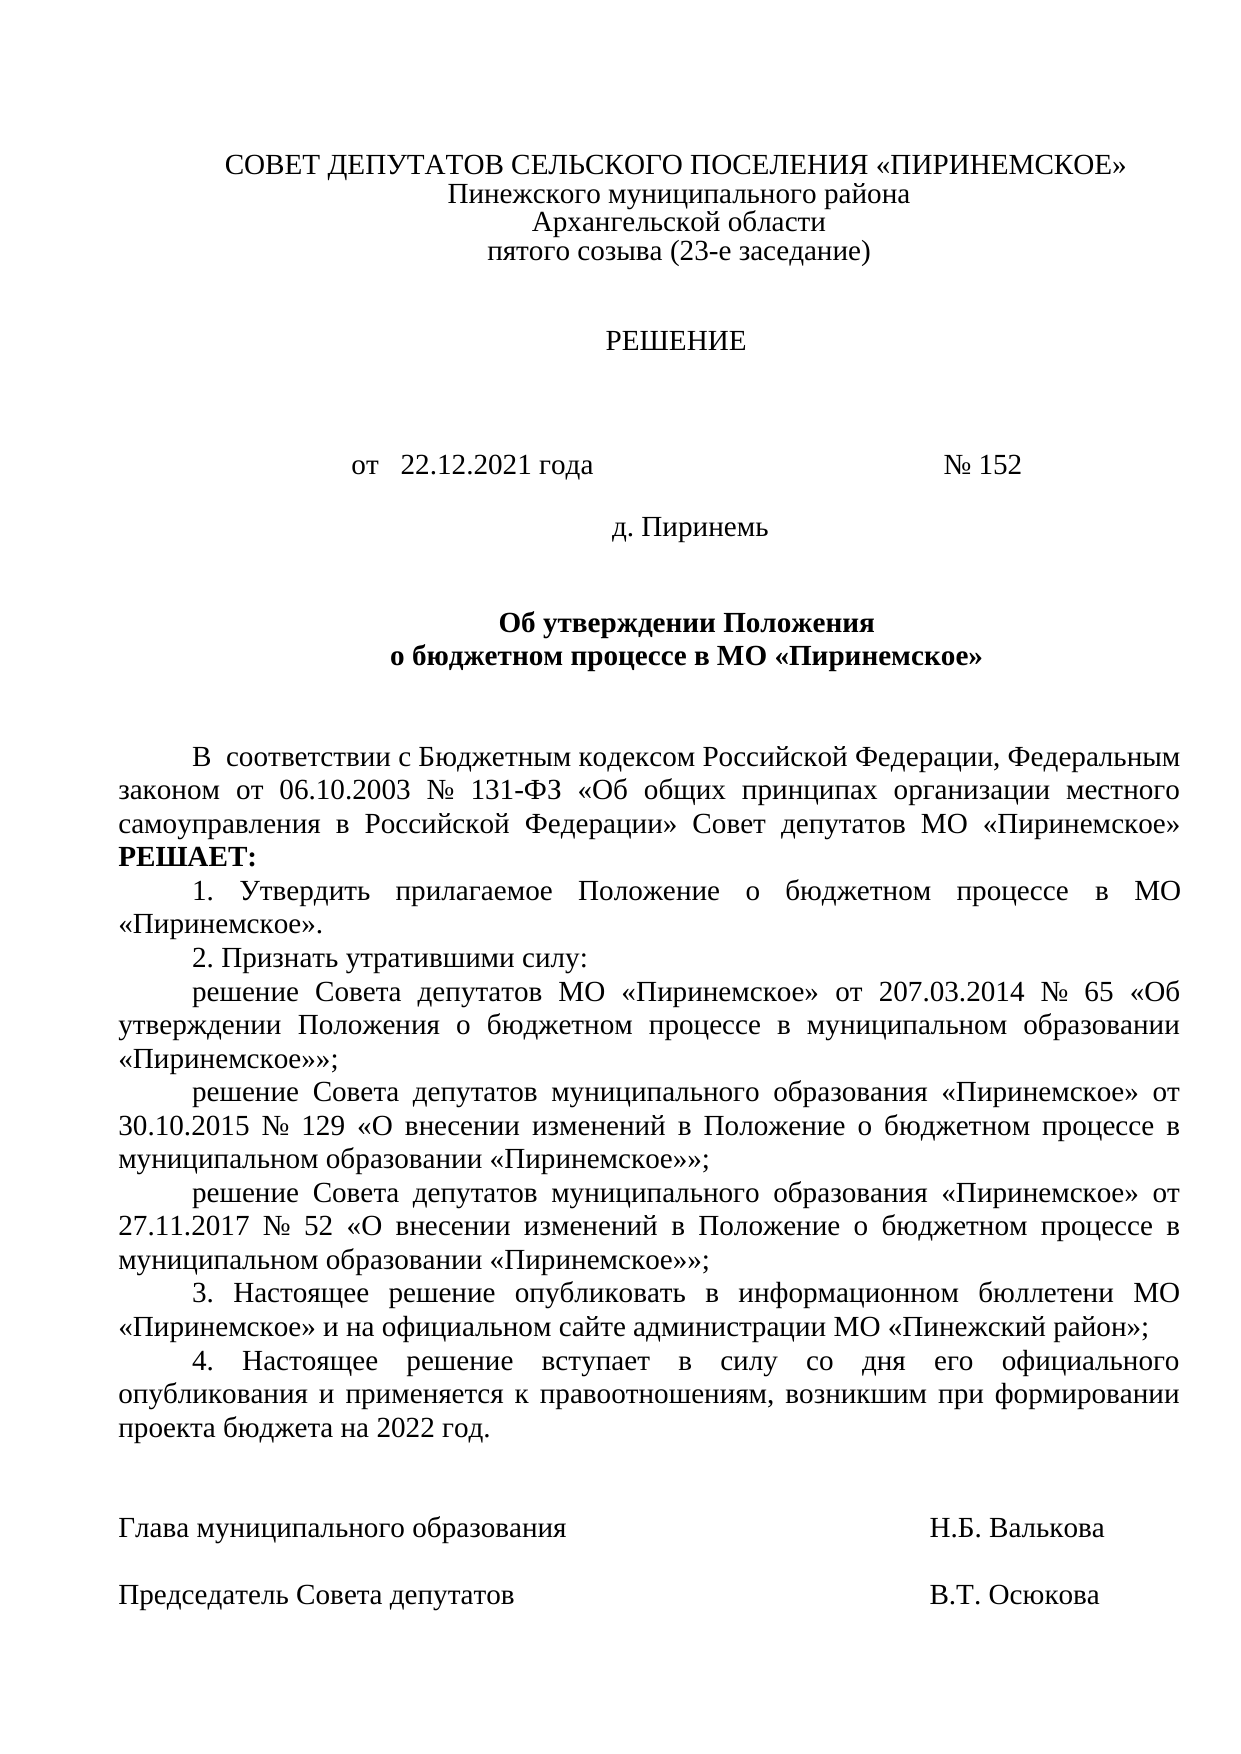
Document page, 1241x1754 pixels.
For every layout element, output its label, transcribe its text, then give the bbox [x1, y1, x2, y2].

text РЕШЕНИЕ [437, 323, 1181, 356]
text от 22.12.2021 года № 152 [118, 447, 1181, 481]
text Председатель Совета депутатов В.Т. Осюкова [118, 1577, 1181, 1611]
text Архангельской области [151, 209, 1133, 237]
text В соответствии с Бюджетным кодексом Российской Федерации, Федеральным законом от 06.10.2003 № 131-ФЗ «Об общих принципах организации местного самоуправления в Российской Федерации» Совет депутатов МО «Пиринемское» РЕШАЕТ: [118, 739, 1181, 873]
text Пинежского муниципального района [151, 180, 1133, 209]
text СОВЕТ ДЕПУТАТОВ СЕЛЬСКОГО ПОСЕЛЕНИЯ «ПИРИНЕМСКОЕ» [151, 152, 1133, 180]
text решение Совета депутатов МО «Пиринемское» от 207.03.2014 № 65 «Об утверждении Положения о бюджетном процессе в муниципальном образовании «Пиринемское»»; [118, 974, 1181, 1074]
text 4. Настоящее решение вступает в силу со дня его официального опубликования и применяется к правоотношениям, возникшим при формировании проекта бюджета на 2022 год. [118, 1343, 1181, 1443]
text о бюджетном процессе в МО «Пиринемское» [118, 638, 1181, 672]
text пятого созыва (23-е заседание) [151, 237, 1133, 266]
text д. Пиринемь [487, 509, 1181, 543]
text решение Совета депутатов муниципального образования «Пиринемское» от 30.10.2015 № 129 «О внесении изменений в Положение о бюджетном процессе в муниципальном образовании «Пиринемское»»; [118, 1074, 1181, 1175]
text Глава муниципального образования Н.Б. Валькова [118, 1510, 1181, 1544]
text 2. Признать утратившими силу: [118, 940, 1181, 974]
text решение Совета депутатов муниципального образования «Пиринемское» от 27.11.2017 № 52 «О внесении изменений в Положение о бюджетном процессе в муниципальном образовании «Пиринемское»»; [118, 1175, 1181, 1276]
text Об утверждении Положения [118, 605, 1181, 638]
text 3. Настоящее решение опубликовать в информационном бюллетени МО «Пиринемское» и на официальном сайте администрации МО «Пинежский район»; [118, 1276, 1181, 1343]
text 1. Утвердить прилагаемое Положение о бюджетном процессе в МО «Пиринемское». [118, 873, 1181, 940]
